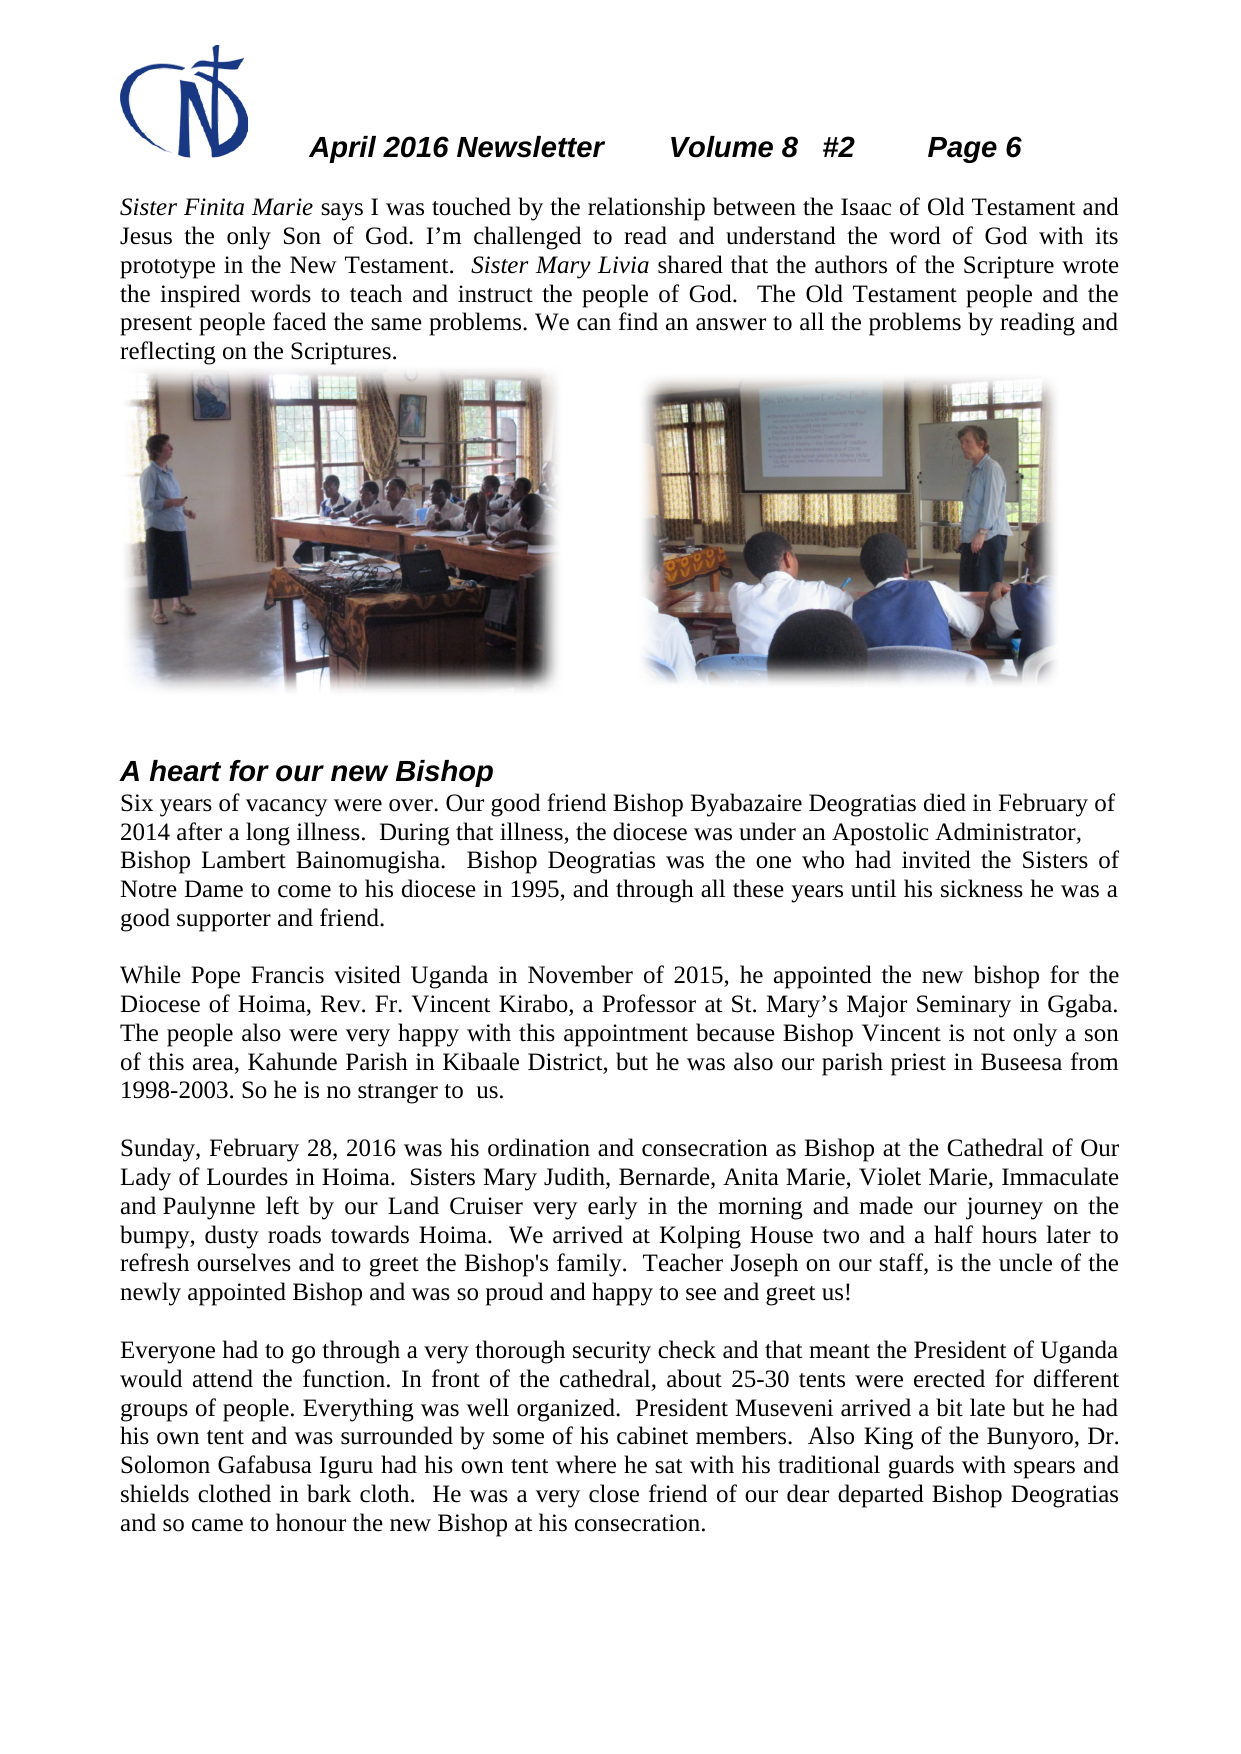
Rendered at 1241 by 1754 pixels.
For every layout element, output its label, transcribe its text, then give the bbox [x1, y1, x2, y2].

text Six years of vacancy were over. Our good friend Bishop Byabazaire Deogratias died in February of 2014 after a long illness. During that illness, the diocese was under an Apostolic Administrator, [120, 788, 1120, 846]
picture [150, 394, 534, 667]
text A heart for our new Bishop [120, 754, 1120, 788]
picture [667, 402, 1032, 660]
text Everyone had to go through a very thorough security check and that meant the President of Uganda would attend the function. In front of the cathedral, about 25-30 tents were erected for different groups of people. Everything was well organized. President Museveni arrived a bit late but he had his own tent and was surrounded by some of his cabinet members. Also King of the Bunyoro, Dr. Solomon Gafabusa Iguru had his own tent where he sat with his traditional guards with spears and shields clothed in bark cloth. He was a very close friend of our dear departed Bishop Deogratias and so came to honour the new Bishop at his consecration. [120, 1335, 1120, 1536]
text Sister Finita Marie says I was touched by the relationship between the Isaac of Old Testament and Jesus the only Son of God. I’m challenged to read and understand the word of God with its prototype in the New Testament. Sister Mary Livia shared that the authors of the Scripture wrote the inspired words to teach and instruct the people of God. The Old Testament people and the present people faced the same problems. We can find an answer to all the problems by reading and reflecting on the Scriptures. [120, 192, 1120, 365]
text Bishop Lambert Bainomugisha. Bishop Deogratias was the one who had invited the Sisters of Notre Dame to come to his diocese in 1995, and through all these years until his sickness he was a good supporter and friend. [120, 846, 1120, 932]
picture [120, 45, 249, 158]
text April 2016 Newsletter Volume 8 #2 Page 6 [120, 45, 1120, 164]
text While Pope Francis visited Uganda in November of 2015, he appointed the new bishop for the Diocese of Hoima, Rev. Fr. Vincent Kirabo, a Professor at St. Mary’s Major Seminary in Ggaba. The people also were very happy with this appointment because Bishop Vincent is not only a son of this area, Kahunde Parish in Kibaale District, but he was also our parish priest in Buseesa from 1998-2003. So he is no stranger to us. [120, 961, 1120, 1104]
text Sunday, February 28, 2016 was his ordination and consecration as Bishop at the Cathedral of Our Lady of Lourdes in Hoima. Sisters Mary Judith, Bernarde, Anita Marie, Violet Marie, Immaculate and Paulynne left by our Land Cruiser very early in the morning and made our journey on the bumpy, dusty roads towards Hoima. We arrived at Kolping House two and a half hours later to refresh ourselves and to greet the Bishop's family. Teacher Joseph on our staff, is the uncle of the newly appointed Bishop and was so proud and happy to see and greet us! [120, 1133, 1120, 1306]
